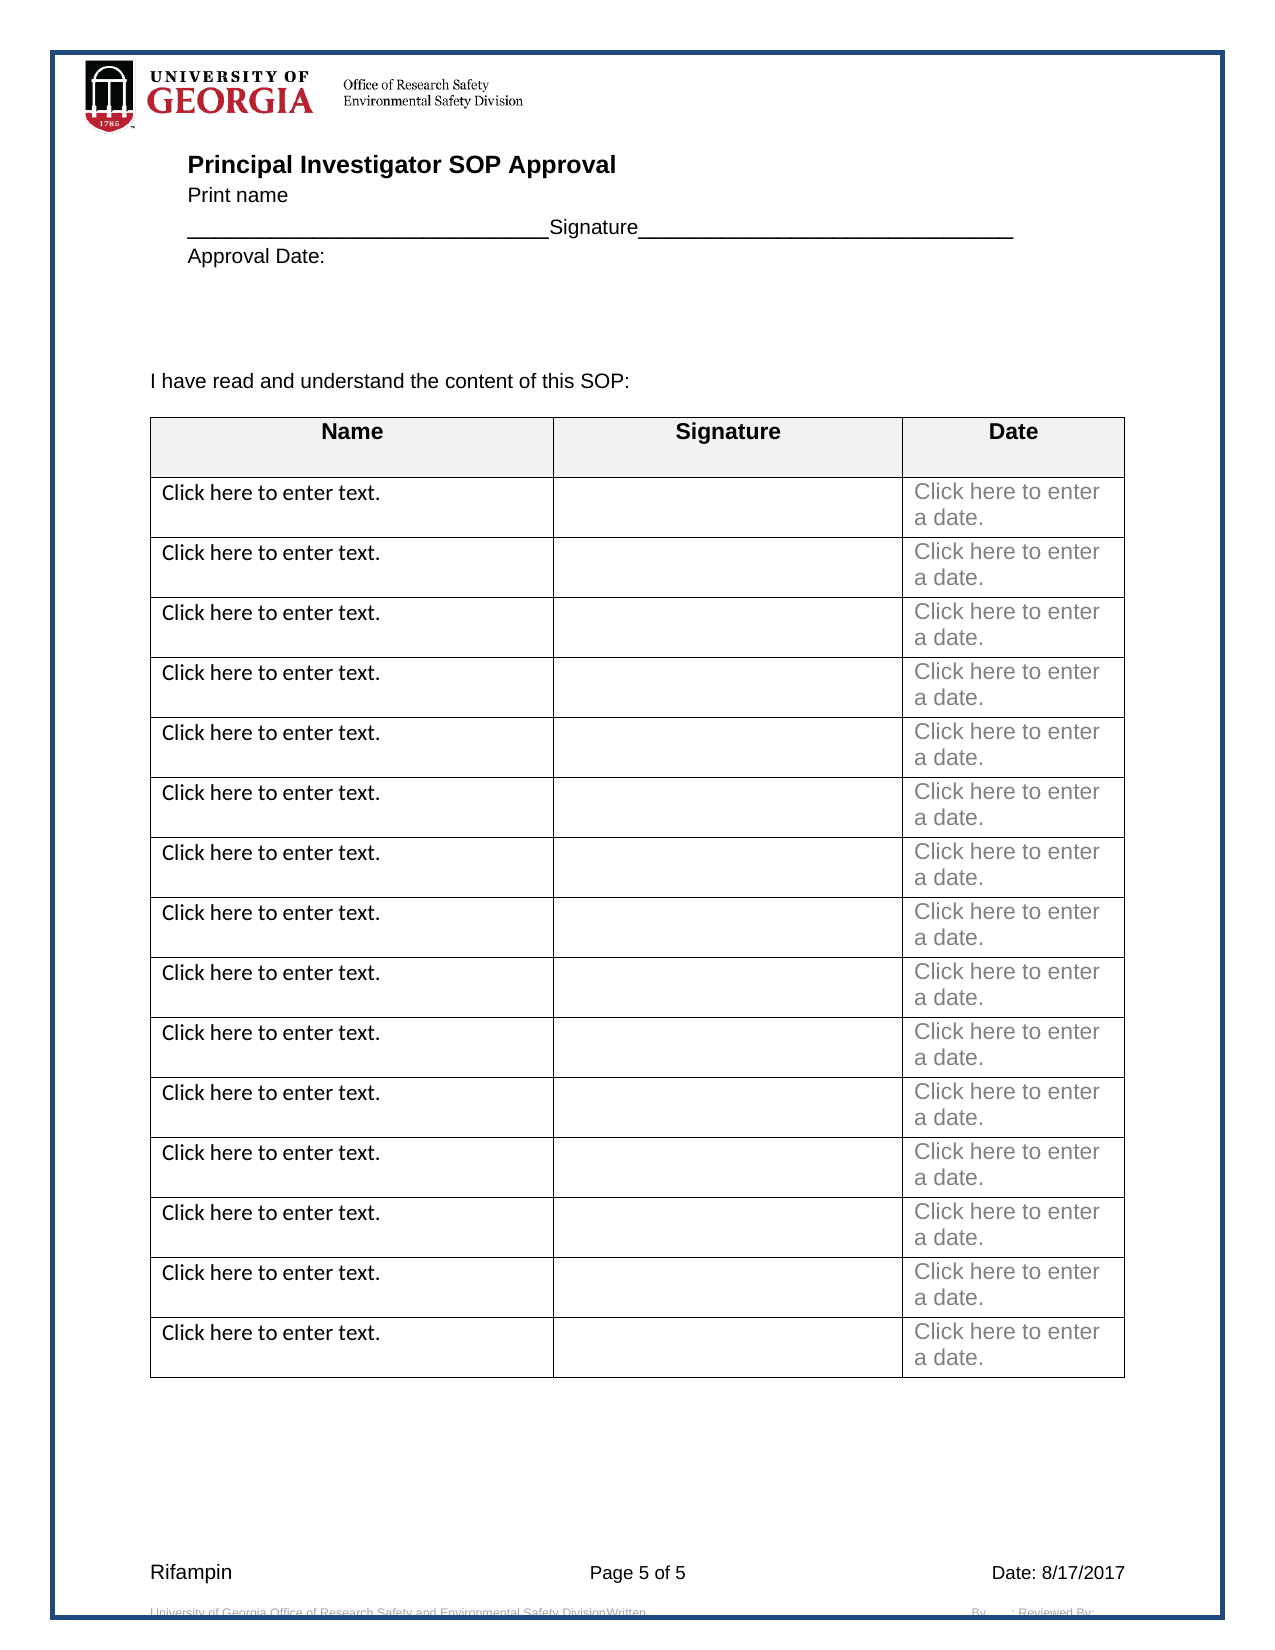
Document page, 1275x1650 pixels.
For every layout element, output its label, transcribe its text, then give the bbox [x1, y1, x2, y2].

table_cell [554, 1138, 902, 1197]
table_cell [554, 718, 902, 777]
table_header Date [903, 418, 1124, 477]
table_cell [554, 838, 902, 897]
table_header Name [151, 418, 553, 477]
text Print name __________________________Signature___________________________ [187, 183, 1125, 240]
table_cell [554, 898, 902, 957]
text I have read and understand the content of this SOP: [150, 368, 1125, 392]
table_cell [554, 1318, 902, 1377]
table_cell [554, 1258, 902, 1317]
table_cell [554, 1198, 902, 1257]
table_cell [554, 598, 902, 657]
table_cell [554, 538, 902, 597]
picture [83, 58, 543, 134]
text Approval Date: [187, 244, 1125, 268]
table_cell [554, 1078, 902, 1137]
table_cell [554, 1018, 902, 1077]
table_cell [554, 478, 902, 537]
table_cell [554, 658, 902, 717]
table_header Signature [554, 418, 902, 477]
table_cell [554, 958, 902, 1017]
table_cell [554, 778, 902, 837]
text Principal Investigator SOP Approval [187, 150, 1125, 179]
